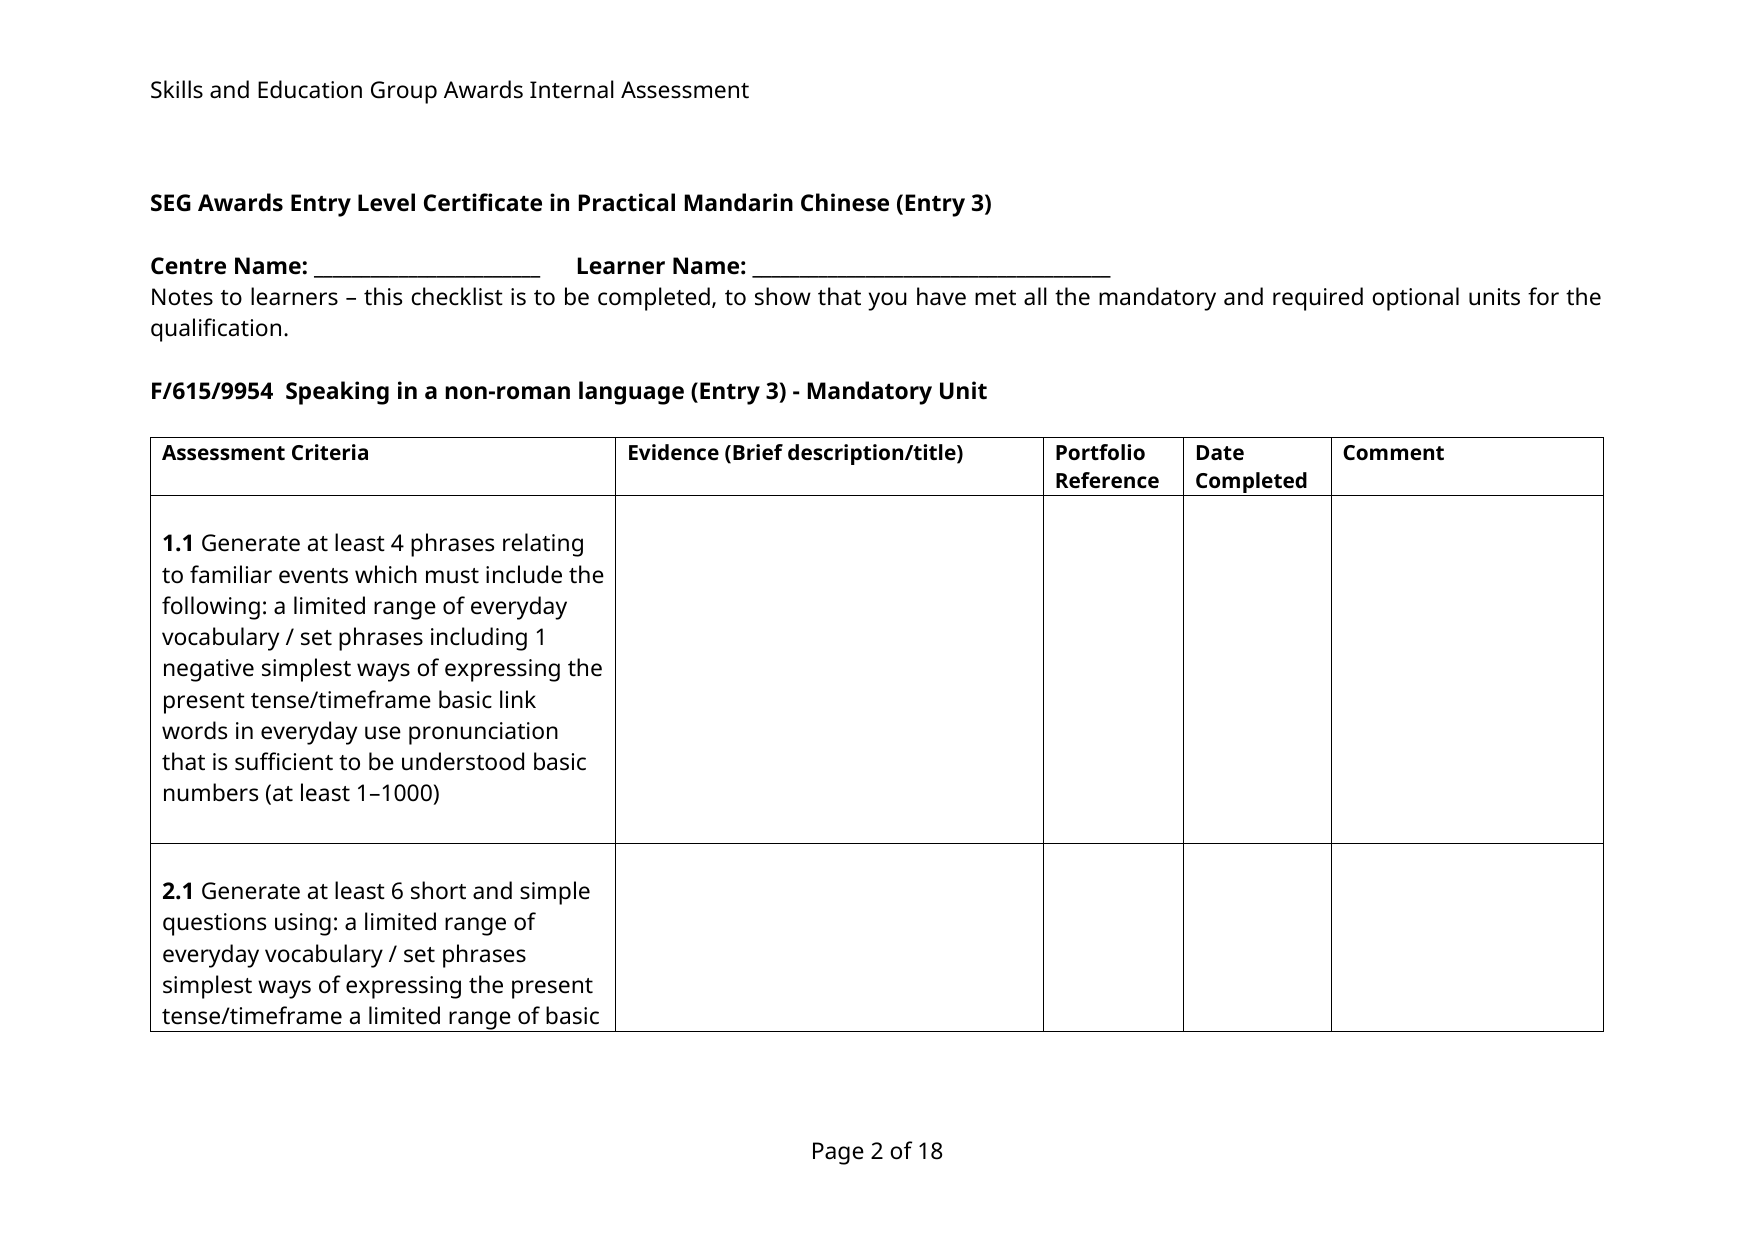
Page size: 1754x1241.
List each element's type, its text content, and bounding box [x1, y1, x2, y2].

table_cell [1184, 496, 1331, 843]
table_cell [1044, 844, 1183, 1031]
table_header Assessment Criteria [151, 438, 615, 495]
text F/615/9954 Speaking in a non-roman language (Entry 3) - Mandatory Unit [150, 375, 1604, 406]
table_cell [616, 844, 1043, 1031]
table_header Portfolio Reference [1044, 438, 1183, 495]
table_cell [1332, 844, 1603, 1031]
table_header Comment [1332, 438, 1603, 495]
table_header Evidence (Brief description/title) [616, 438, 1043, 495]
table_cell [1332, 496, 1603, 843]
table_cell 1.1 Generate at least 4 phrases relating to familiar events which must include the following: a limited range of everyday vocabulary / set phrases including 1 negative simplest ways of expressing the present tense/timeframe basic link words in everyday use pronunciation that is sufficient to be understood basic numbers (at least 1–1000) [151, 496, 615, 843]
text Notes to learners – this checklist is to be completed, to show that you have met all the mandatory and required optional units for the qualification. [150, 281, 1604, 343]
table_cell [1184, 844, 1331, 1031]
subtitle SEG Awards Entry Level Certificate in Practical Mandarin Chinese (Entry 3) [150, 187, 1604, 218]
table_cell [151, 844, 615, 1031]
table_cell [1044, 496, 1183, 843]
subtitle Centre Name: ________________________ Learner Name: ______________________________________ [150, 250, 1604, 281]
table_header Date Completed [1184, 438, 1331, 495]
table_cell [616, 496, 1043, 843]
